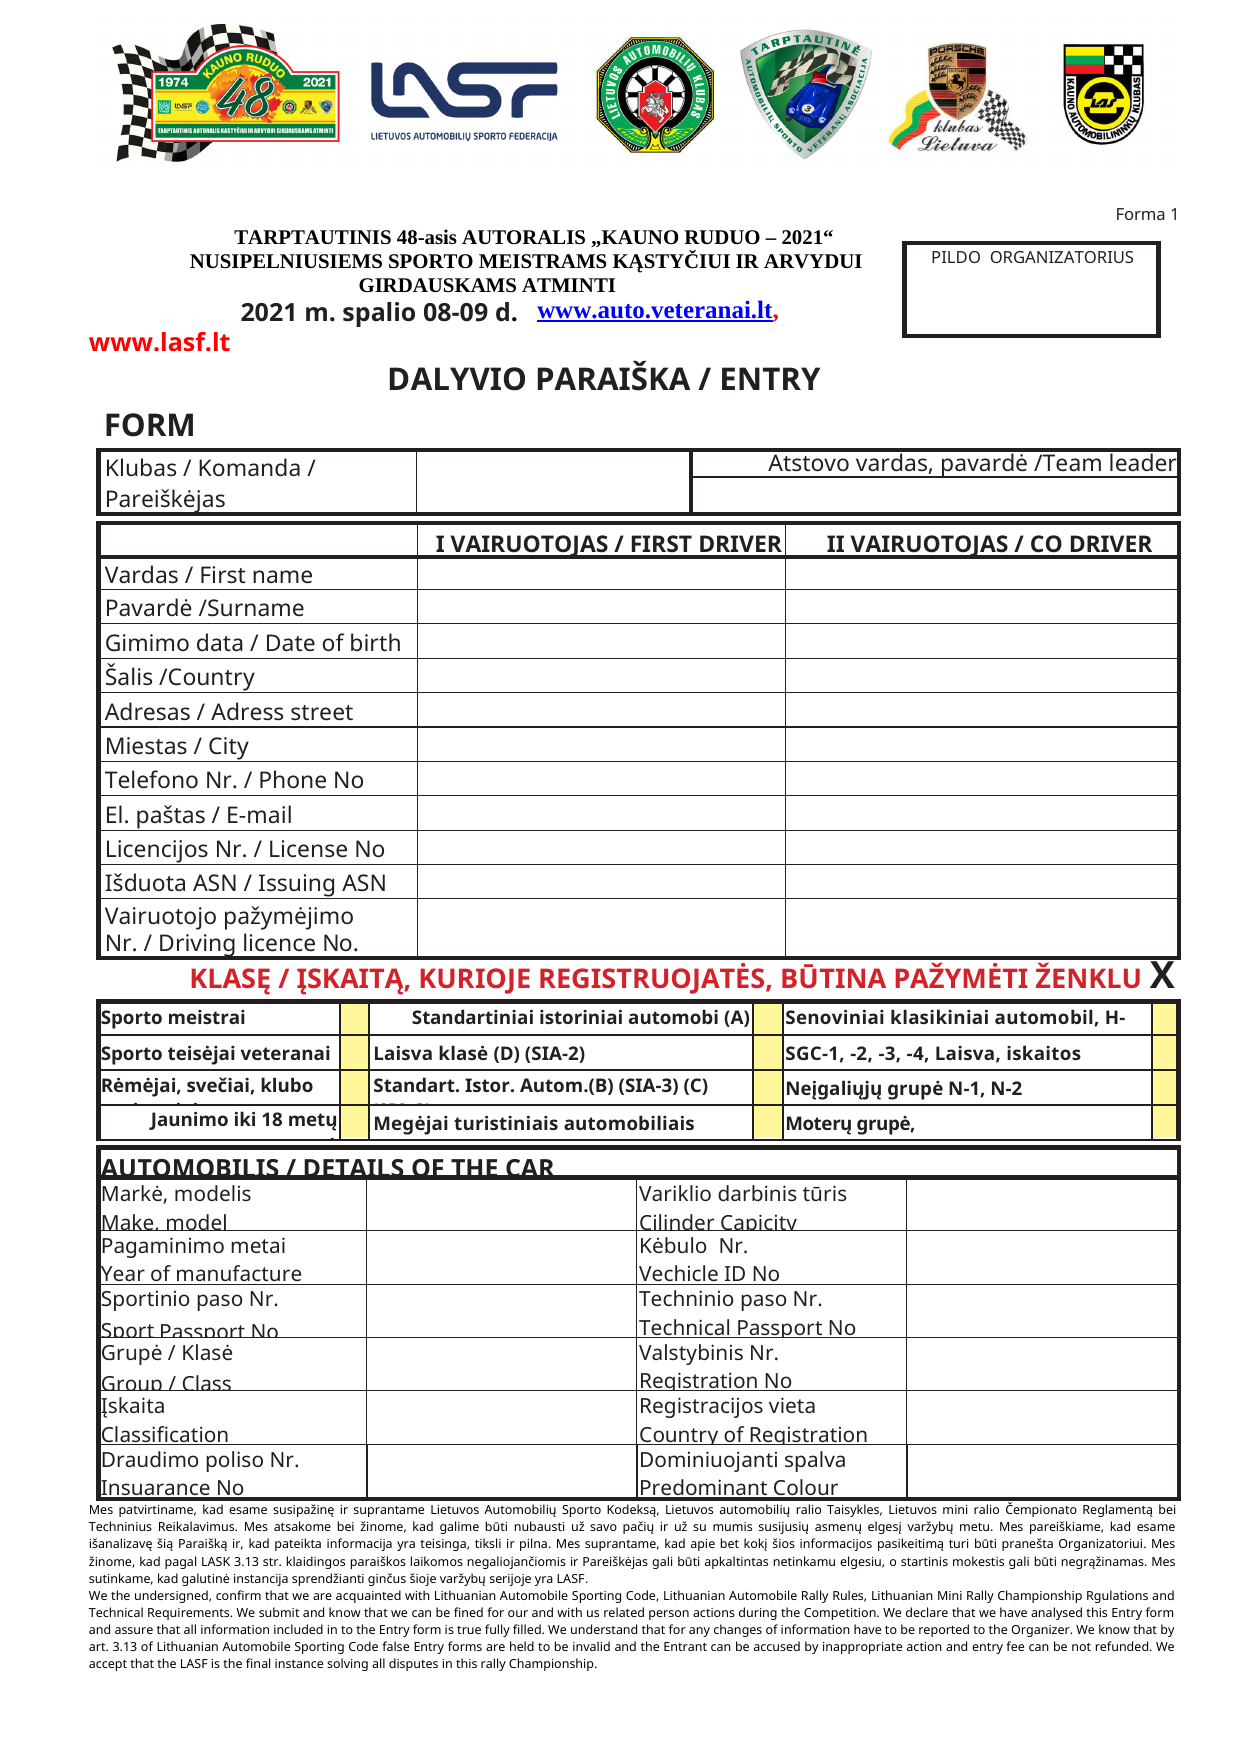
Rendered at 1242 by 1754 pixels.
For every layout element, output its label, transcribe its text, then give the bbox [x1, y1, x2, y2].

table_cell [907, 1285, 1177, 1337]
text TARPTAUTINIS 48-asis AUTORALIS „KAUNO RUDUO – 2021“ [89, 225, 924, 249]
table_cell Adresas / Adress street [101, 693, 417, 726]
table_cell [418, 624, 785, 658]
table_cell [908, 1445, 1177, 1497]
table_cell [907, 1180, 1177, 1230]
table_header Klubas / Komanda / Pareiškėjas Club / Team / Competitor Name [101, 452, 416, 512]
table_cell Registracijos vieta Country of Registration [637, 1391, 906, 1444]
table_cell SGC-1, -2, -3, -4, Laisva, iskaitos [784, 1036, 1151, 1069]
table_cell [786, 865, 1177, 898]
table_cell [341, 1071, 368, 1104]
table_cell Moterų grupė, [784, 1106, 1151, 1138]
table_cell [754, 1071, 782, 1104]
table_cell [418, 831, 785, 864]
table_header PILDO ORGANIZATORIUS [907, 245, 1156, 334]
table_header [417, 452, 689, 512]
table_cell [786, 693, 1177, 726]
table_header I VAIRUOTOJAS / FIRST DRIVER [418, 525, 785, 554]
table_header [1153, 1004, 1176, 1034]
table_cell Sporto teisėjai veteranai [101, 1036, 339, 1069]
table_cell [907, 1231, 1177, 1283]
table_cell [1153, 1106, 1176, 1138]
text DALYVIO PARAIŠKA / ENTRY FORM [103, 357, 899, 448]
table_header [341, 1004, 368, 1034]
table_cell [786, 796, 1177, 829]
table_cell [693, 478, 1177, 512]
table_cell Neįgaliųjų grupė N-1, N-2 [784, 1071, 1151, 1104]
text NUSIPELNIUSIEMS SPORTO MEISTRAMS KĄSTYČIUI IR ARVYDUI GIRDAUSKAMS ATMINTI [89, 249, 902, 297]
table_cell [418, 559, 785, 589]
table_cell Įskaita Classification [101, 1391, 366, 1444]
table_cell Telefono Nr. / Phone No [101, 762, 417, 795]
table_cell Sportinio paso Nr. Sport Passport No [101, 1285, 366, 1337]
table_header [101, 525, 417, 554]
table_header [754, 1004, 782, 1034]
table_cell [418, 693, 785, 726]
table_cell El. paštas / E-mail [101, 796, 417, 829]
text 2021 m. spalio 08-09 d. www.auto.veteranai.lt, www.lasf.lt [89, 297, 938, 357]
table_cell [341, 1036, 368, 1069]
table_cell [786, 659, 1177, 692]
table_cell Pavardė /Surname [101, 590, 417, 623]
table_cell [368, 1445, 636, 1497]
table_cell Laisva klasė (D) (SIA-2) [370, 1036, 752, 1069]
table_cell Grupė / Klasė Group / Class [101, 1338, 366, 1390]
table_cell Variklio darbinis tūris Cilinder Capicity [637, 1180, 906, 1230]
table_cell Vardas / First name [101, 559, 417, 589]
table_cell Rėmėjai, svečiai, klubo nari nariai [101, 1071, 339, 1104]
table_header AUTOMOBILIS / DETAILS OF THE CAR [101, 1150, 1177, 1175]
table_cell [786, 762, 1177, 795]
table_cell Dominiuojanti spalva Predominant Colour [638, 1445, 906, 1497]
table_cell [907, 1391, 1177, 1444]
table_cell [418, 899, 785, 956]
table_cell [786, 590, 1177, 623]
table_cell [367, 1391, 636, 1444]
table_cell Markė, modelis Make, model [101, 1180, 366, 1230]
table_cell [786, 728, 1177, 761]
table_cell Kėbulo Nr. Vechicle ID No [637, 1231, 906, 1283]
table_cell [367, 1231, 636, 1283]
table_cell Gimimo data / Date of birth [101, 624, 417, 658]
table_header Senoviniai klasikiniai automobil, H-1,H-2 [784, 1004, 1151, 1034]
text Mes patvirtiname, kad esame susipažinę ir suprantame Lietuvos Automobilių Sporto Kodeksą, Lietuvos automobilių ralio Taisykles, Lietuvos mini ralio Čempionato Reglamentą bei Techninius Reikalavimus. Mes atsakome bei žinome, kad galime būti nubausti už savo pačių ir už su mumis susijusių asmenų elgesį varžybų metu. Mes pareiškiame, kad esame išanalizavę šią Paraišką ir, kad pateikta informacija yra teisinga, tiksli ir pilna. Mes suprantame, kad apie bet kokį šios informacijos pasikeitimą turi būti pranešta Organizatoriui. Mes žinome, kad pagal LASK 3.13 str. klaidingos paraiškos laikomos negaliojančiomis ir Pareiškėjas gali būti apkaltintas netinkamu elgesiu, o startinis mokestis gali būti negrąžinamas. Mes sutinkame, kad galutinė instancija sprendžianti ginčus šioje varžybų serijoje yra LASF. [89, 1501, 1177, 1587]
table_cell Vairuotojo pažymėjimo Nr. / Driving licence No. [101, 899, 417, 956]
table_cell [1153, 1071, 1176, 1104]
table_cell Šalis /Country [101, 659, 417, 692]
table_header Sporto meistrai veteranai [101, 1004, 339, 1034]
table_header II VAIRUOTOJAS / CO DRIVER [786, 525, 1177, 554]
picture [88, 14, 1178, 177]
table_cell [418, 762, 785, 795]
table_cell [367, 1338, 636, 1390]
table_cell [418, 659, 785, 692]
table_cell [367, 1180, 636, 1230]
table_cell [786, 831, 1177, 864]
table_cell Draudimo poliso Nr. Insuarance No [101, 1445, 366, 1497]
table_cell [418, 590, 785, 623]
table_cell Jaunimo iki 18 metų grupė [101, 1106, 339, 1138]
table_cell Megėjai turistiniais automobiliais [370, 1106, 752, 1138]
table_header Atstovo vardas, pavardė /Team leader [693, 452, 1177, 476]
table_cell [418, 796, 785, 829]
table_cell [418, 865, 785, 898]
text We the undersigned, confirm that we are acquainted with Lithuanian Automobile Sporting Code, Lithuanian Automobile Rally Rules, Lithuanian Mini Rally Championship Rgulations and Technical Requirements. We submit and know that we can be fined for our and with us related person actions during the Competition. We declare that we have analysed this Entry form and assure that all information included in to the Entry form is true fully filled. We understand that for any changes of information have to be reported to the Organizer. We know that by art. 3.13 of Lithuanian Automobile Sporting Code false Entry forms are held to be invalid and the Entrant can be accused by inappropriate action and entry fee can be not refunded. We accept that the LASF is the final instance solving all disputes in this rally Championship. [89, 1587, 1177, 1672]
table_header Standartiniai istoriniai automobi (A) (SIA-1) [370, 1004, 752, 1034]
table_cell Išduota ASN / Issuing ASN [101, 865, 417, 898]
table_cell [1153, 1036, 1176, 1069]
table_cell Valstybinis Nr. Registration No [637, 1338, 906, 1390]
text KLASĘ / ĮSKAITĄ, KURIOJE REGISTRUOJATĖS, BŪTINA PAŽYMĖTI ŽENKLU X [189, 960, 1179, 999]
table_cell Licencijos Nr. / License No [101, 831, 417, 864]
table_cell [786, 899, 1177, 956]
table_cell [341, 1106, 368, 1138]
table_cell Techninio paso Nr. Technical Passport No [637, 1285, 906, 1337]
table_cell [367, 1285, 636, 1337]
table_cell [418, 728, 785, 761]
table_cell [786, 624, 1177, 658]
table_cell [786, 559, 1177, 589]
table_cell Pagaminimo metai Year of manufacture [101, 1231, 366, 1283]
table_cell Standart. Istor. Autom.(B) (SIA-3) (C)(SIA-3) [370, 1071, 752, 1104]
table_cell [754, 1106, 782, 1138]
table_cell [754, 1036, 782, 1069]
table_cell [907, 1338, 1177, 1390]
table_cell Miestas / City [101, 728, 417, 761]
